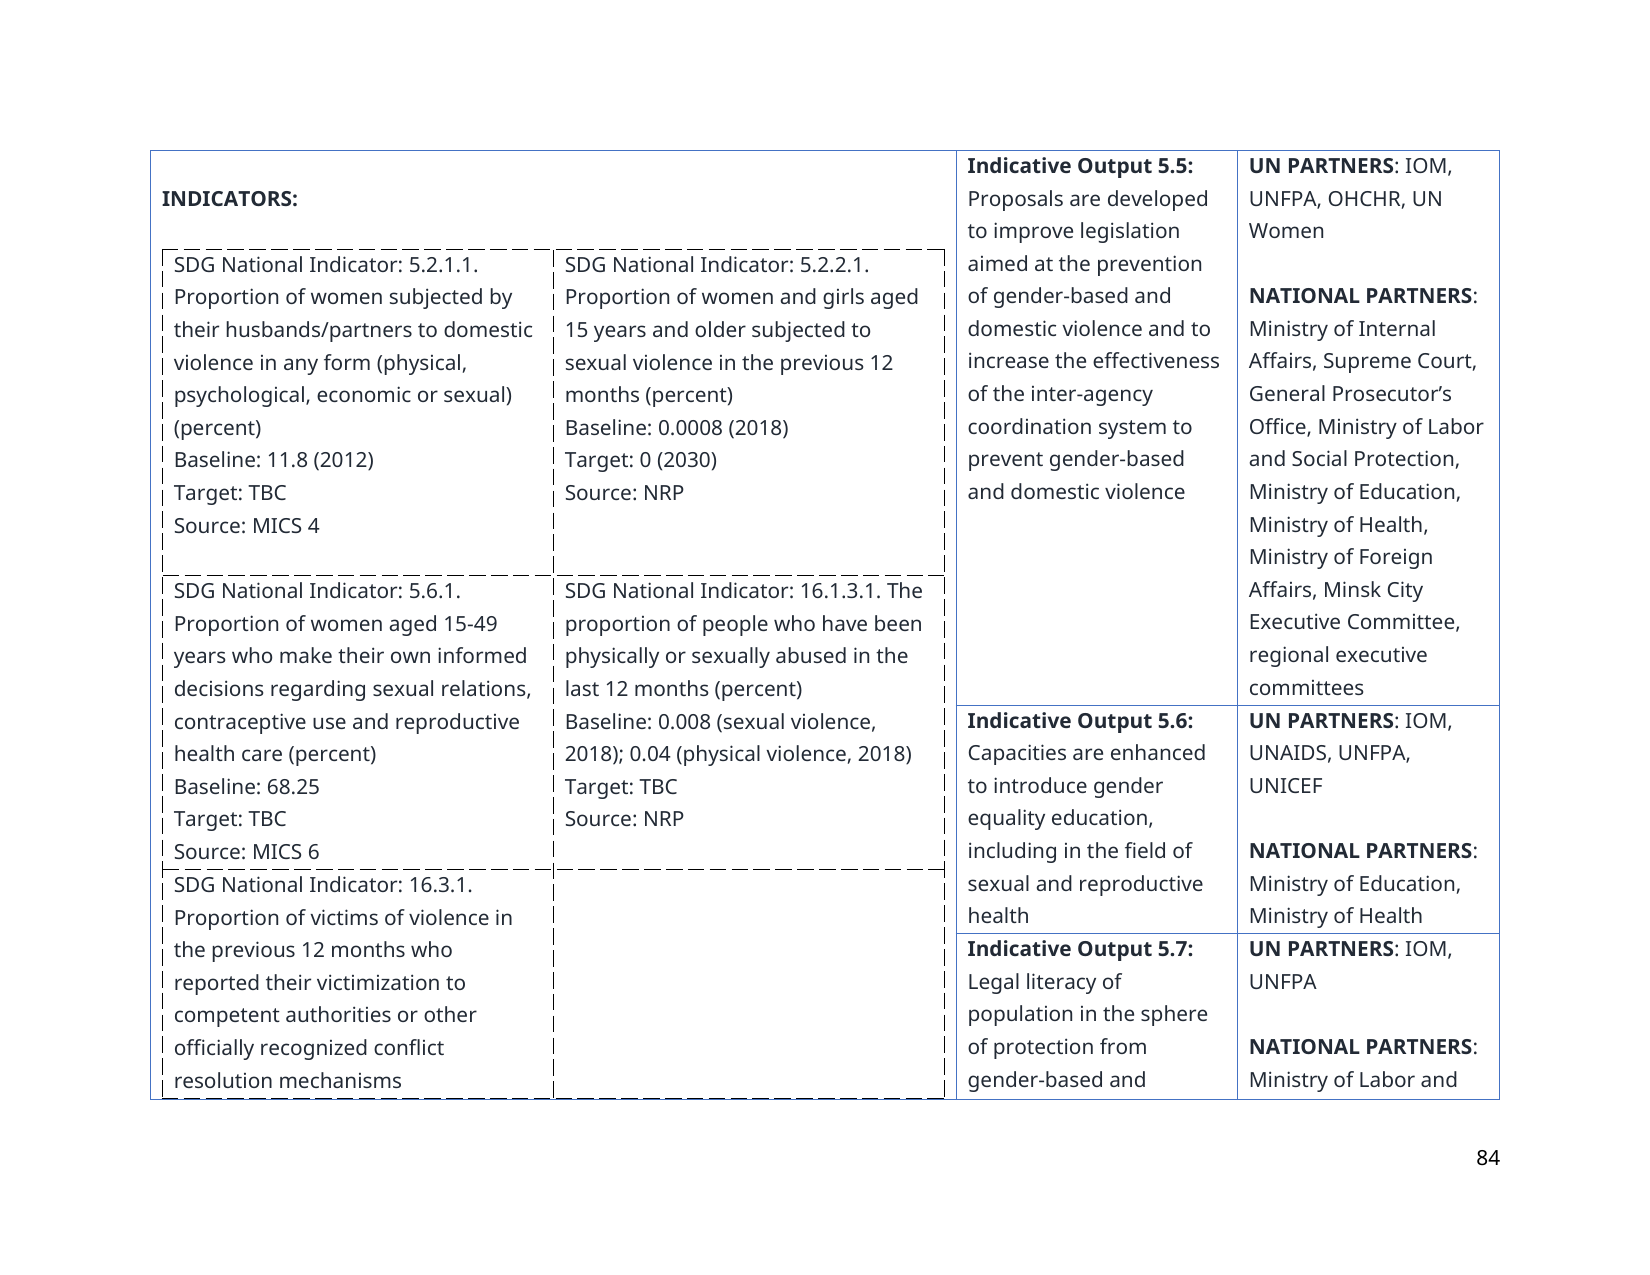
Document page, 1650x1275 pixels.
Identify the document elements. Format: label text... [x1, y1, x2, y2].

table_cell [1238, 934, 1499, 1099]
table_cell INDICATORS: [151, 151, 956, 1099]
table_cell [957, 934, 1237, 1099]
table_cell Indicative Output 5.6: Capacities are enhanced to introduce gender equality education, including in the field of sexual and reproductive health [957, 706, 1237, 933]
table_cell UN PARTNERS: IOM, UNFPA, OHCHR, UN Women NATIONAL PARTNERS: Ministry of Internal Affairs, Supreme Court, General Prosecutor’s Office, Ministry of Labor and Social Protection, Ministry of Education, Ministry of Health, Ministry of Foreign Affairs, Minsk City Executive Committee, regional executive committees [1238, 151, 1499, 705]
table_cell Indicative Output 5.5: Proposals are developed to improve legislation aimed at the prevention of gender-based and domestic violence and to increase the effectiveness of the inter-agency coordination system to prevent gender-based and domestic violence [957, 151, 1237, 705]
table_cell UN PARTNERS: IOM, UNAIDS, UNFPA, UNICEF NATIONAL PARTNERS: Ministry of Education, Ministry of Health [1238, 706, 1499, 933]
